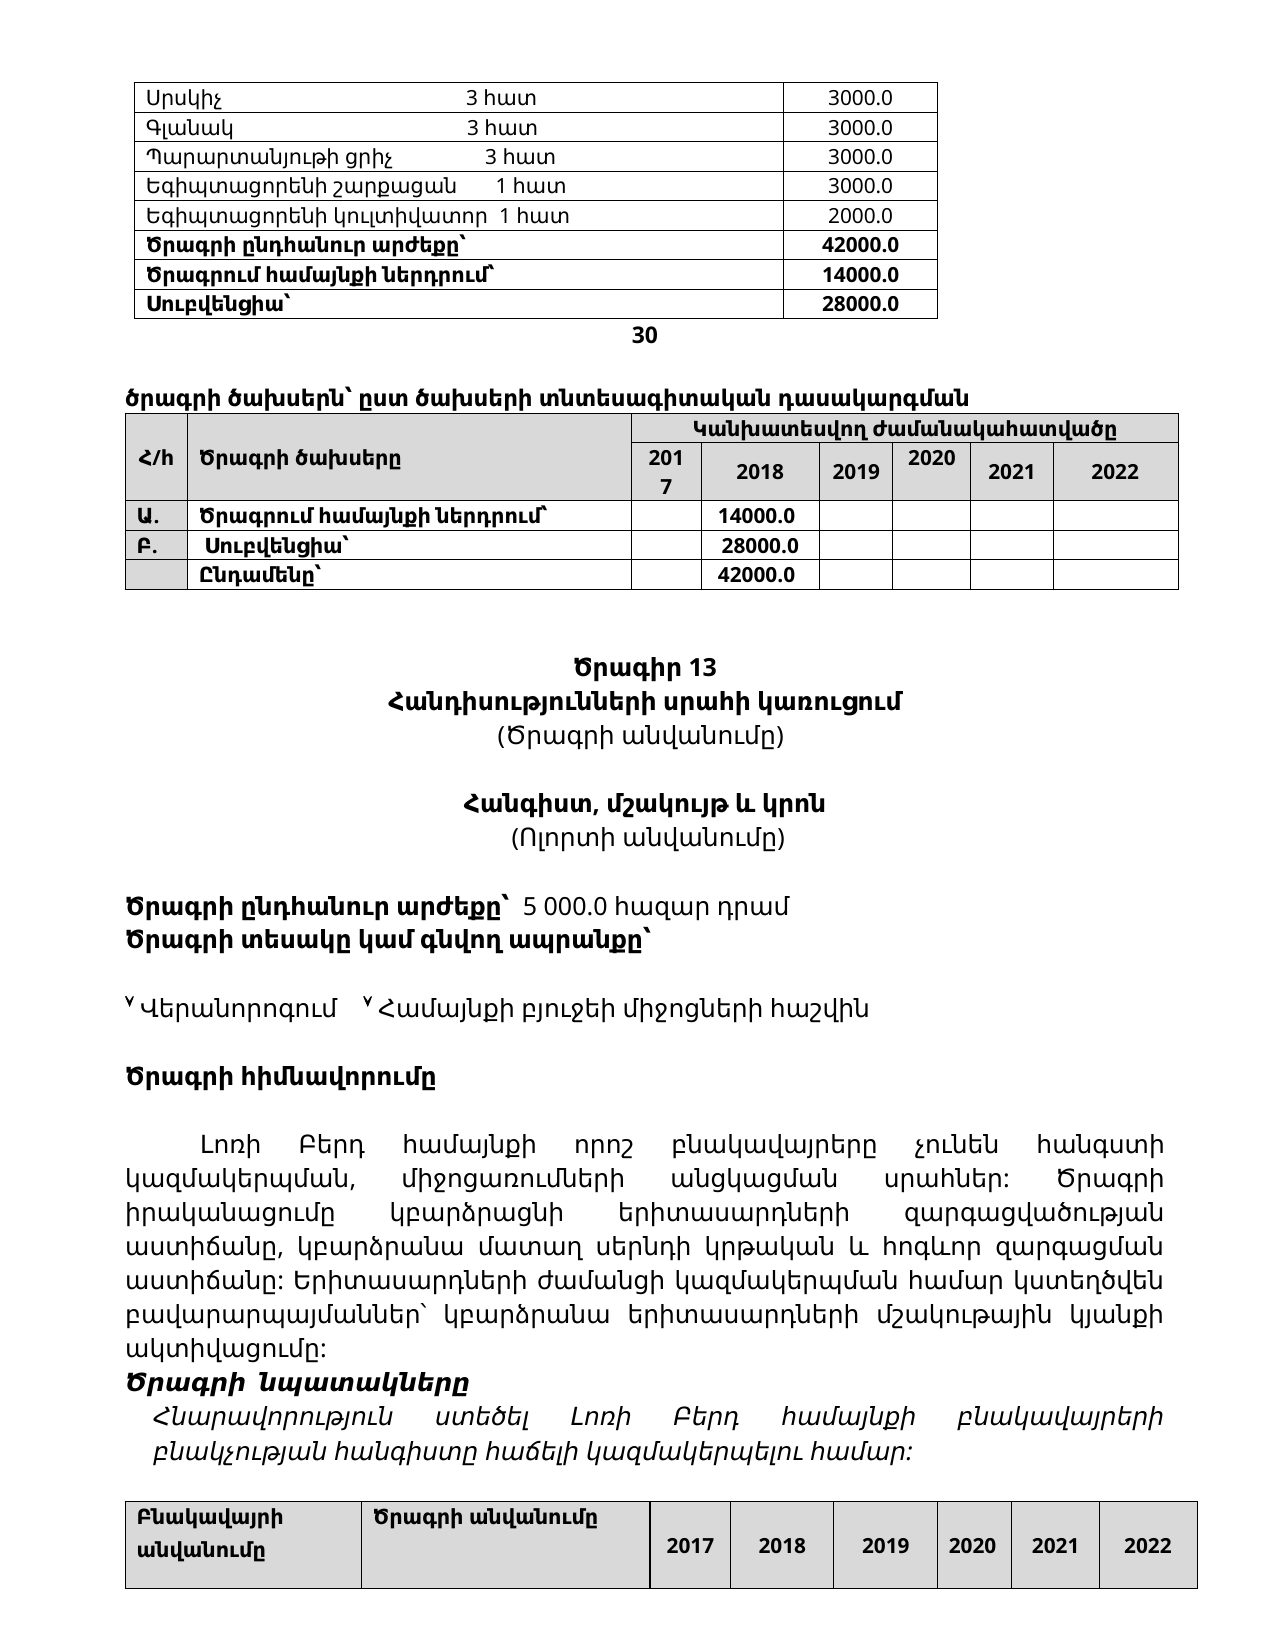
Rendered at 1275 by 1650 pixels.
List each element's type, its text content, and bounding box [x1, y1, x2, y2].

text (Ոլորտի անվանումը) [125, 820, 1164, 854]
text Հանդիսությունների սրահի կառուցում [125, 684, 1164, 718]
table_cell Եգիպտացորենի շարքացան 1 հատ [135, 172, 783, 200]
table_header 2022 [1100, 1502, 1197, 1588]
table_cell 28000.0 [784, 290, 937, 318]
table_cell 2017 [632, 443, 701, 500]
table_cell [893, 560, 970, 589]
text Ծրագիր 13 [125, 650, 1164, 684]
text Լոռի Բերդ համայնքի որոշ բնակավայրերը չունեն հանգստի կազմակերպման, միջոցառումների անցկացման սրահներ: Ծրագրի իրականացումը կբարձրացնի երիտասարդների զարգացվածության աստիճանը, կբարձրանա մատաղ սերնդի կրթական և հոգևոր զարգացման աստիճանը: Երիտասարդների ժամանցի կազմակերպման համար կստեղծվեն բավարարպայմաններ՝ կբարձրանա երիտասարդների մշակութային կյանքի ակտիվացումը: [125, 1127, 1164, 1365]
table_cell 2022 [1054, 443, 1178, 500]
table_cell [1054, 560, 1178, 589]
table_cell 2020 [893, 443, 970, 500]
table_cell [820, 531, 892, 559]
table_cell Գլանակ 3 հատ [135, 113, 783, 141]
text 30 [125, 319, 1164, 350]
table_cell [1054, 531, 1178, 559]
table_cell Սուբվենցիա՝ [135, 290, 783, 318]
table_cell Ա. [126, 501, 187, 530]
table_cell [971, 531, 1053, 559]
table_cell 3000.0 [784, 83, 937, 112]
table_header Ծրագրի ծախսերը [188, 414, 631, 500]
table_cell Ընդամենը՝ [188, 560, 631, 589]
table_cell Պարարտանյութի ցրիչ 3 հատ [135, 142, 783, 171]
text Ծրագրի տեսակը կամ գնվող ապրանքը՝ [125, 922, 1164, 956]
text Ծրագրի ընդհանուր արժեքը՝ 5 000.0 հազար դրամ [125, 888, 1164, 922]
table_cell Եգիպտացորենի կուլտիվատոր 1 հատ [135, 201, 783, 229]
text Ծրագրի հիմնավորումը [125, 1058, 1164, 1092]
table_cell Ծրագրի ընդհանուր արժեքը՝ [135, 231, 783, 259]
table_header Կանխատեսվող ժամանակահատվածը [632, 414, 1178, 442]
table_cell Սրսկիչ 3 հատ [135, 83, 783, 112]
list Հնարավորություն ստեծել Լոռի Բերդ համայնքի բնակավայրերի բնակչության հանգիստը հաճելի կազմակերպելու համար: [153, 1399, 1164, 1467]
table_cell 3000.0 [784, 142, 937, 171]
table_cell [820, 560, 892, 589]
table_cell [893, 531, 970, 559]
table_header 2019 [834, 1502, 937, 1588]
table_cell [632, 501, 701, 530]
text Ծրագրի նպատակները [125, 1365, 1164, 1399]
table_header Ծրագրի անվանումը [362, 1502, 649, 1588]
table_cell Բ. [126, 531, 187, 559]
text Վերանորոգում Համայնքի բյուջեի միջոցների հաշվին [125, 990, 1164, 1024]
table_cell 14000.0 [702, 501, 819, 530]
table_header 2018 [731, 1502, 833, 1588]
table_cell 3000.0 [784, 113, 937, 141]
table_cell 2019 [820, 443, 892, 500]
table_cell [632, 531, 701, 559]
table_header Հ/հ [126, 414, 187, 500]
text Հանգիստ, մշակույթ և կրոն [125, 786, 1164, 820]
table_header 2017 [651, 1502, 730, 1588]
table_cell [1054, 501, 1178, 530]
table_cell Սուբվենցիա՝ [188, 531, 631, 559]
table_cell 42000.0 [784, 231, 937, 259]
table_cell [893, 501, 970, 530]
table_header Բնակավայրի անվանումը [126, 1502, 361, 1588]
table_cell [632, 560, 701, 589]
text ծրագրի ծախսերն՝ ըստ ծախսերի տնտեսագիտական դասակարգման [125, 382, 1164, 413]
table_cell 28000.0 [702, 531, 819, 559]
table_cell [971, 501, 1053, 530]
table_header 2021 [1012, 1502, 1099, 1588]
table_cell 2018 [702, 443, 819, 500]
table_cell 2000.0 [784, 201, 937, 229]
table_cell [820, 501, 892, 530]
table_cell 3000.0 [784, 172, 937, 200]
table_cell 42000.0 [702, 560, 819, 589]
table_cell [971, 560, 1053, 589]
table_cell Ծրագրում համայնքի ներդրում՝ [188, 501, 631, 530]
text (Ծրագրի անվանումը) [125, 718, 1164, 752]
table_cell 2021 [971, 443, 1053, 500]
table_header 2020 [938, 1502, 1011, 1588]
table_cell 14000.0 [784, 260, 937, 288]
table_cell Ծրագրում համայնքի ներդրում՝ [135, 260, 783, 288]
table_cell [126, 560, 187, 589]
